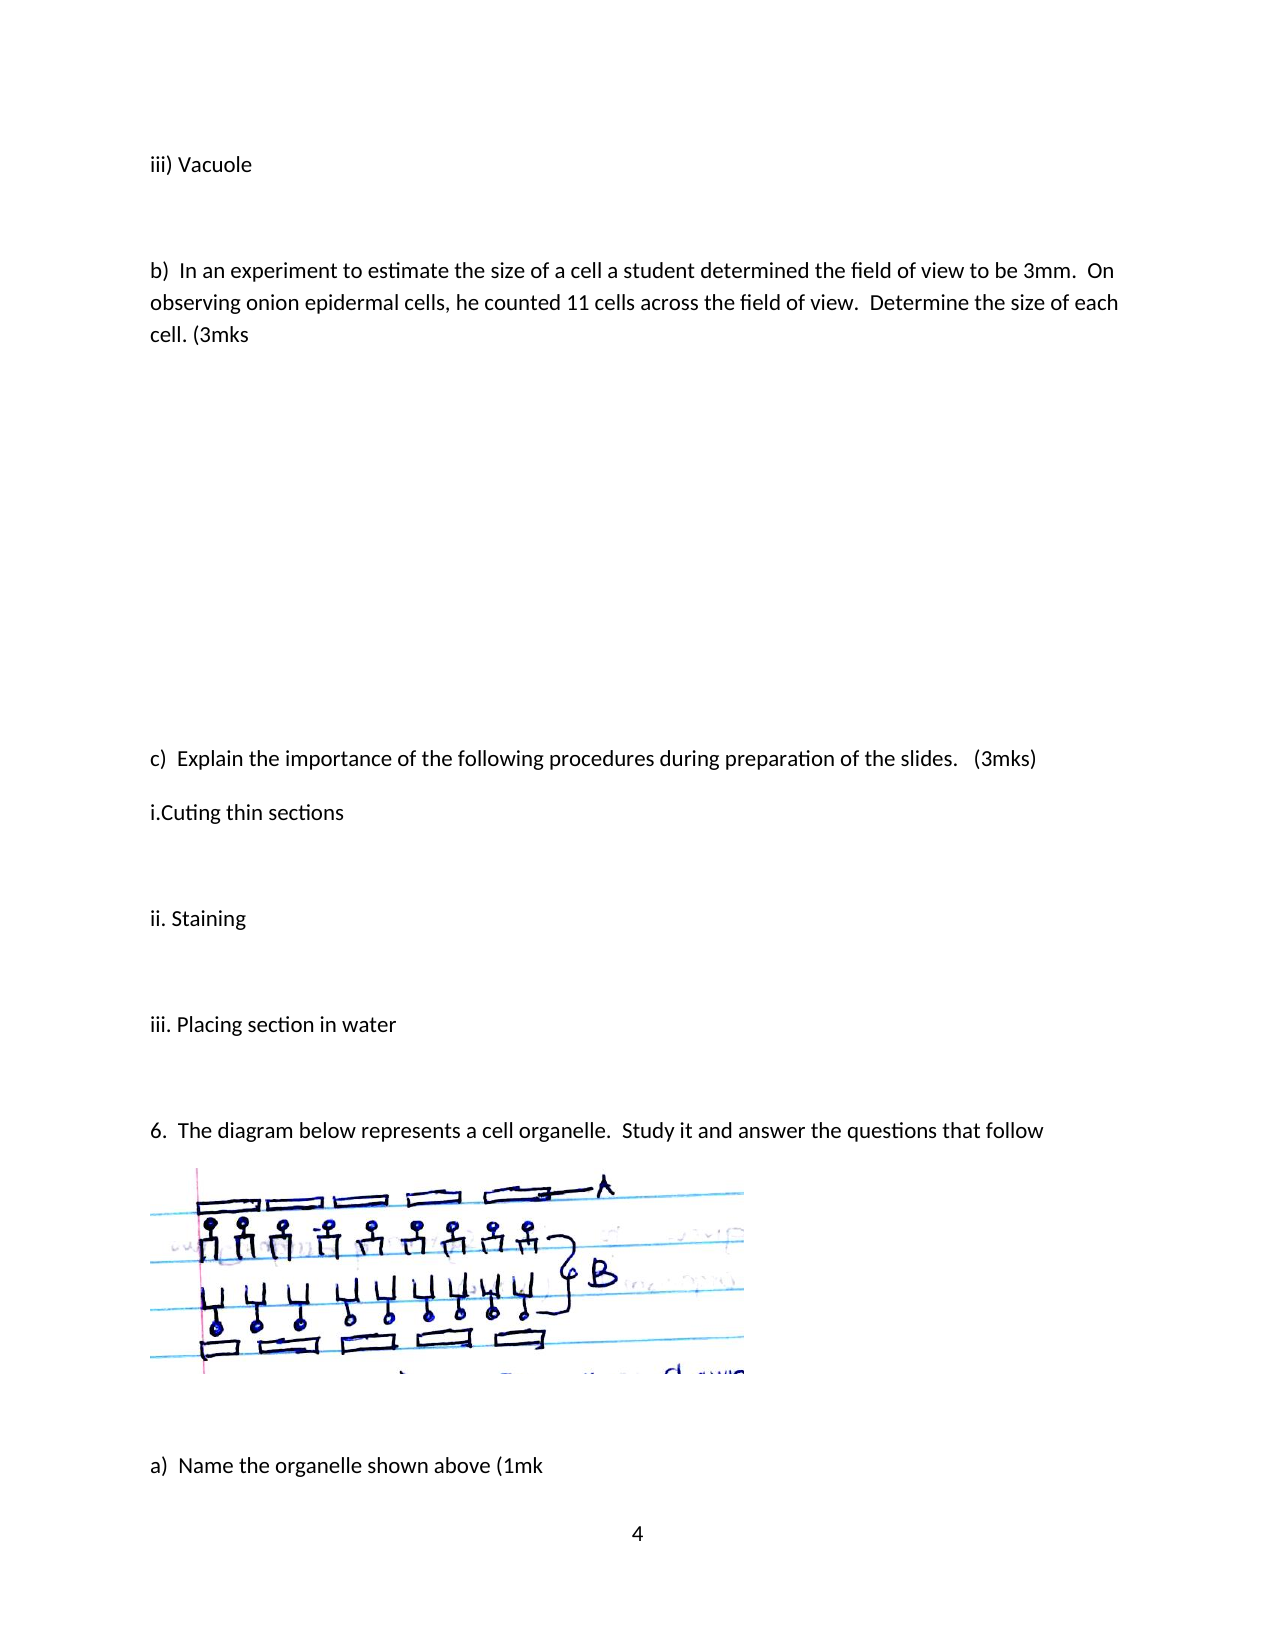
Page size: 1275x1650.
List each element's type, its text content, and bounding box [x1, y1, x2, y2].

text i.Cuting thin sections [150, 798, 1125, 826]
text a) Name the organelle shown above (1mk [150, 1451, 1125, 1479]
text iii) Vacuole [150, 150, 1125, 178]
text c) Explain the importance of the following procedures during preparation of the slides. (3mks) [150, 744, 1125, 773]
text iii. Placing section in water [150, 1010, 1125, 1038]
text 6. The diagram below represents a cell organelle. Study it and answer the questions that follow [150, 1116, 1125, 1144]
text ii. Staining [150, 904, 1125, 932]
text b) In an experiment to estimate the size of a cell a student determined the field of view to be 3mm. On observing onion epidermal cells, he counted 11 cells across the field of view. Determine the size of each cell. (3mks [150, 256, 1125, 348]
picture [150, 1168, 744, 1374]
